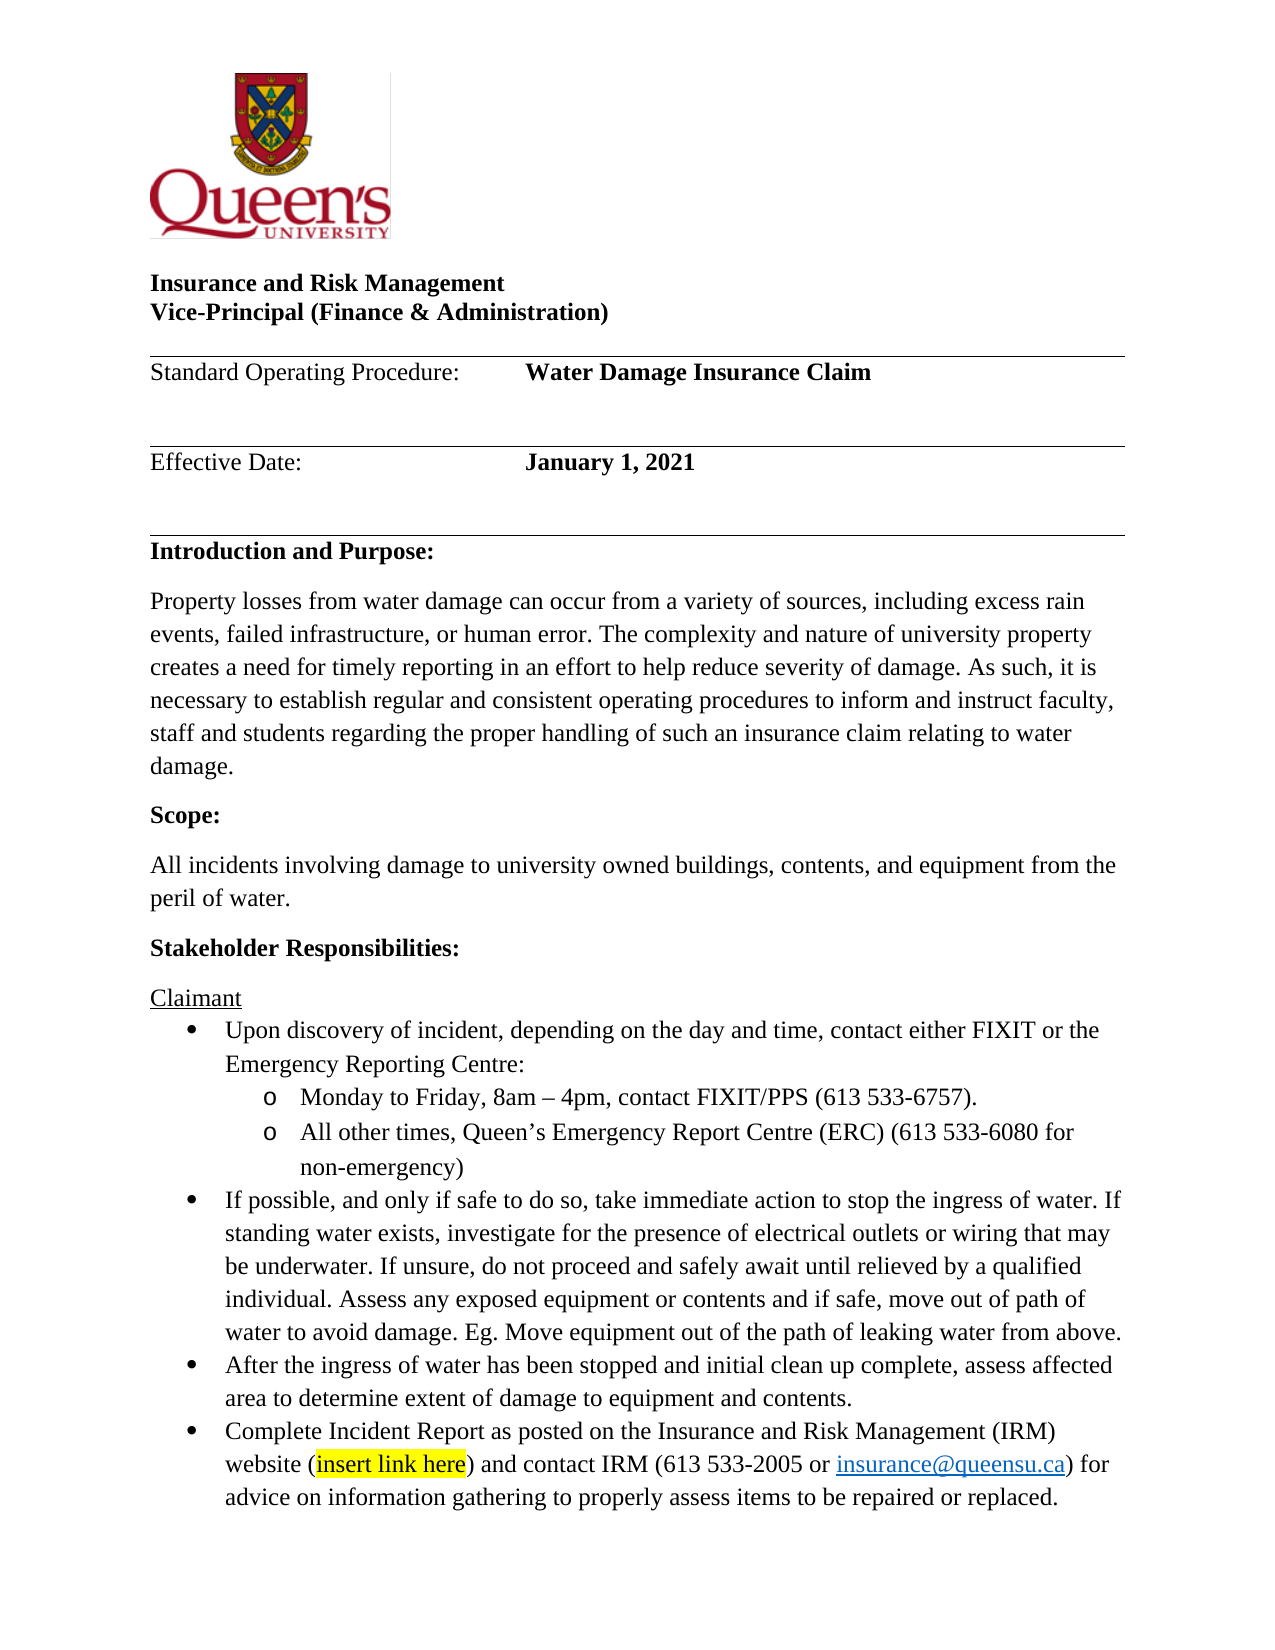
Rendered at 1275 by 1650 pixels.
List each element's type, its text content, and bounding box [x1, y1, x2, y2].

list Upon discovery of incident, depending on the day and time, contact either FIXIT or the Emergency Reporting Centre: [187, 1016, 1125, 1077]
text Vice-Principal (Finance & Administration) [150, 297, 1125, 325]
text Claimant [150, 983, 1125, 1011]
list Monday to Friday, 8am – 4pm, contact FIXIT/PPS (613 533-6757). [262, 1082, 1125, 1112]
text Effective Date: January 1, 2021 [150, 447, 1125, 475]
text Standard Operating Procedure: Water Damage Insurance Claim [150, 357, 1125, 386]
list After the ingress of water has been stopped and initial clean up complete, assess affected area to determine extent of damage to equipment and contents. [187, 1350, 1125, 1412]
list All other times, Queen’s Emergency Report Centre (ERC) (613 533-6080 for non-emergency) [262, 1117, 1125, 1181]
text All incidents involving damage to university owned buildings, contents, and equipment from the peril of water. [150, 850, 1125, 912]
text Property losses from water damage can occur from a variety of sources, including excess rain events, failed infrastructure, or human error. The complexity and nature of university property creates a need for timely reporting in an effort to help reduce severity of damage. As such, it is necessary to establish regular and consistent operating procedures to inform and instruct faculty, staff and students regarding the proper handling of such an insurance claim relating to water damage. [150, 586, 1125, 779]
text Insurance and Risk Management [150, 268, 1125, 297]
picture [150, 73, 392, 240]
list Complete Incident Report as posted on the Insurance and Risk Management (IRM) website (insert link here) and contact IRM (613 533-2005 or insurance@queensu.ca) for advice on information gathering to properly assess items to be repaired or replaced. [187, 1416, 1125, 1511]
text Introduction and Purpose: [150, 536, 1125, 565]
text Scope: [150, 801, 1125, 829]
text Stakeholder Responsibilities: [150, 933, 1125, 962]
list If possible, and only if safe to do so, take immediate action to stop the ingress of water. If standing water exists, investigate for the presence of electrical outlets or wiring that may be underwater. If unsure, do not proceed and safely await until relieved by a qualified individual. Assess any exposed equipment or contents and if safe, move out of path of water to avoid damage. Eg. Move equipment out of the path of leaking water from above. [187, 1185, 1125, 1346]
